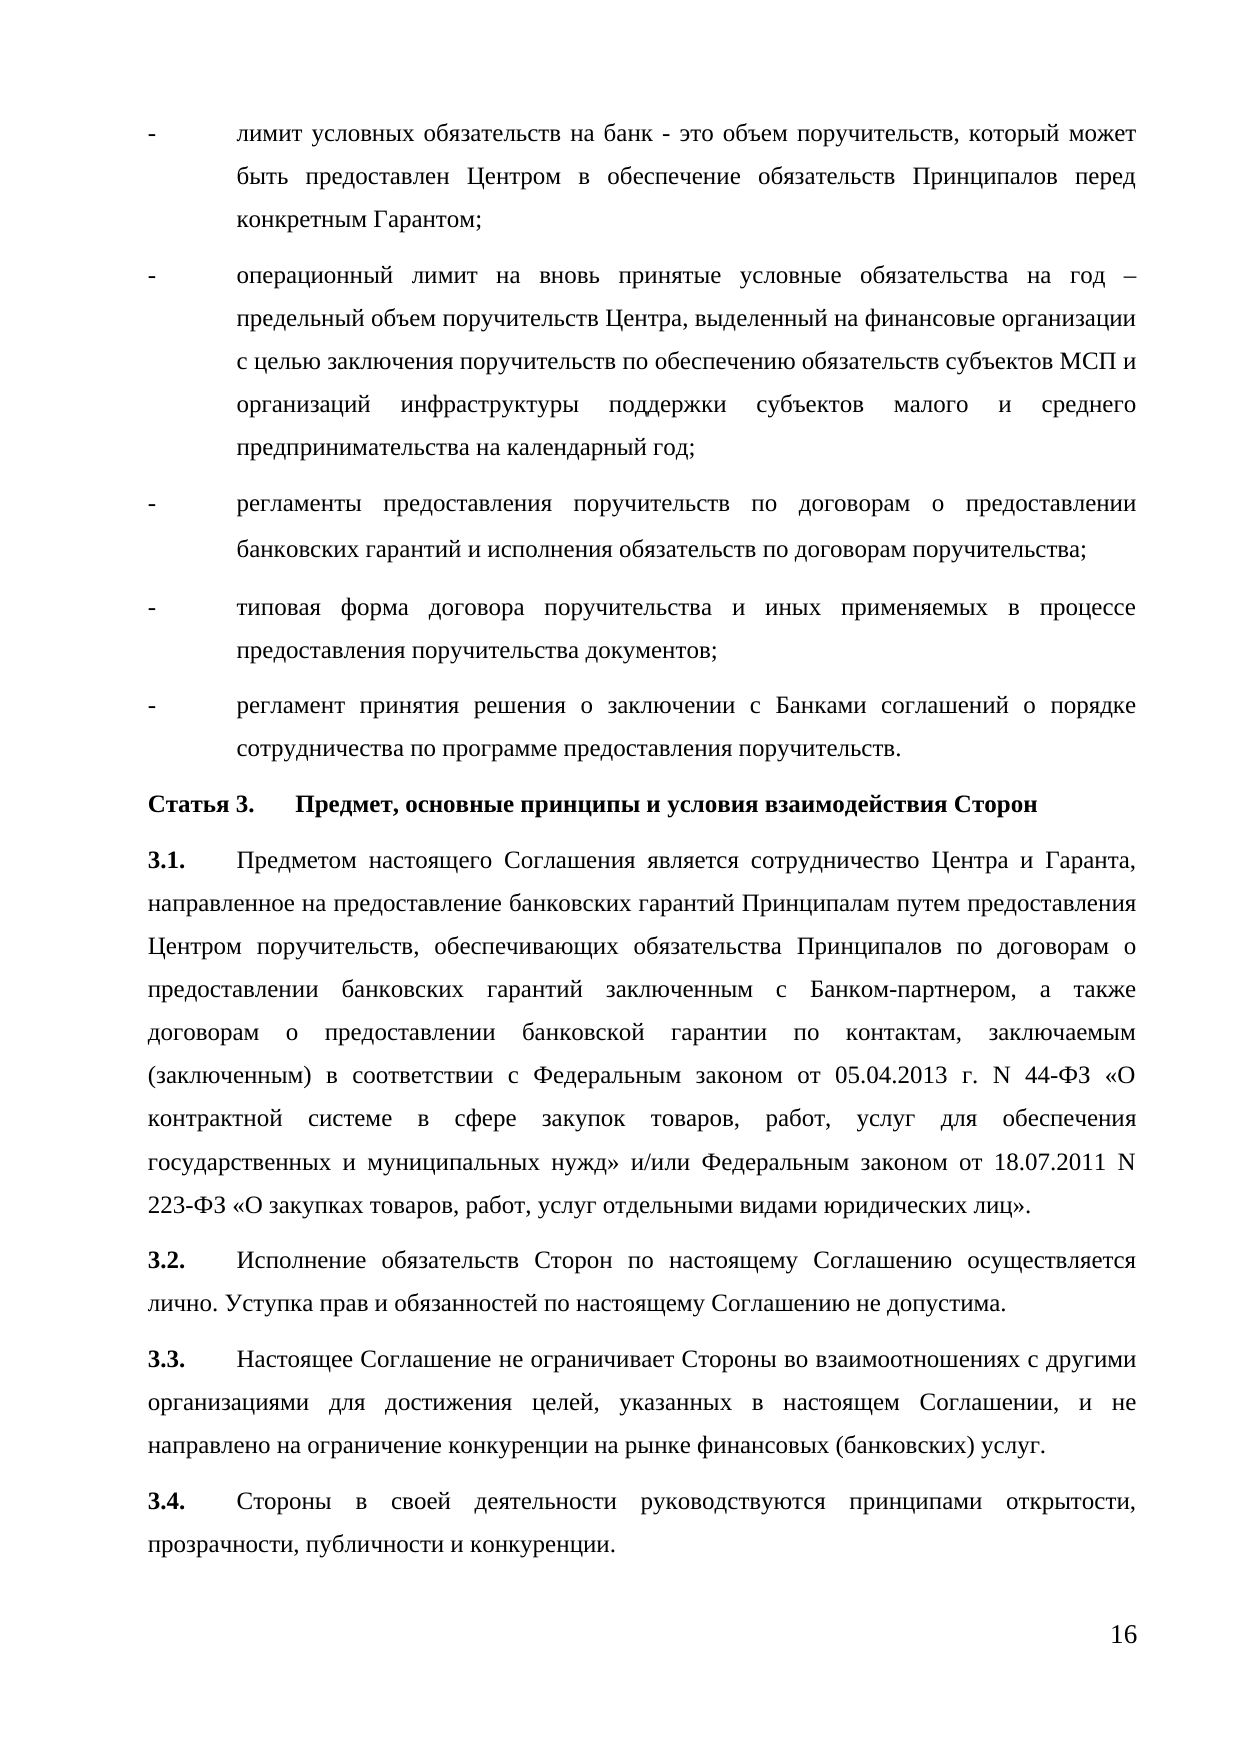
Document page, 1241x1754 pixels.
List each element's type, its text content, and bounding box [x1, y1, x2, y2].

text - регламенты предоставления поручительств по договорам о предоставлении банковских гарантий и исполнения обязательств по договорам поручительства; [148, 488, 1137, 563]
text - операционный лимит на вновь принятые условные обязательства на год – предельный объем поручительств Центра, выделенный на финансовые организации с целью заключения поручительств по обеспечению обязательств субъектов МСП и организаций инфраструктуры поддержки субъектов малого и среднего предпринимательства на календарный год; [148, 260, 1137, 461]
text - регламент принятия решения о заключении с Банками соглашений о порядке сотрудничества по программе предоставления поручительств. [148, 690, 1137, 762]
text 3.3. Настоящее Соглашение не ограничивает Стороны во взаимоотношениях с другими организациями для достижения целей, указанных в настоящем Соглашении, и не направлено на ограничение конкуренции на рынке финансовых (банковских) услуг. [148, 1344, 1137, 1459]
text Статья 3. Предмет, основные принципы и условия взаимодействия Сторон [148, 789, 1137, 818]
text 3.1. Предметом настоящего Соглашения является сотрудничество Центра и Гаранта, направленное на предоставление банковских гарантий Принципалам путем предоставления Центром поручительств, обеспечивающих обязательства Принципалов по договорам о предоставлении банковских гарантий заключенным с Банком-партнером, а также договорам о предоставлении банковской гарантии по контактам, заключаемым (заключенным) в соответствии с Федеральным законом от 05.04.2013 г. N 44-ФЗ «О контрактной системе в сфере закупок товаров, работ, услуг для обеспечения государственных и муниципальных нужд» и/или Федеральным законом от 18.07.2011 N 223-ФЗ «О закупках товаров, работ, услуг отдельными видами юридических лиц». [148, 845, 1137, 1218]
text 3.2. Исполнение обязательств Сторон по настоящему Соглашению осуществляется лично. Уступка прав и обязанностей по настоящему Соглашению не допустима. [148, 1245, 1137, 1317]
text - типовая форма договора поручительства и иных применяемых в процессе предоставления поручительства документов; [148, 592, 1137, 663]
text - лимит условных обязательств на банк - это объем поручительств, который может быть предоставлен Центром в обеспечение обязательств Принципалов перед конкретным Гарантом; [148, 118, 1137, 233]
text 3.4. Стороны в своей деятельности руководствуются принципами открытости, прозрачности, публичности и конкуренции. [148, 1486, 1137, 1558]
